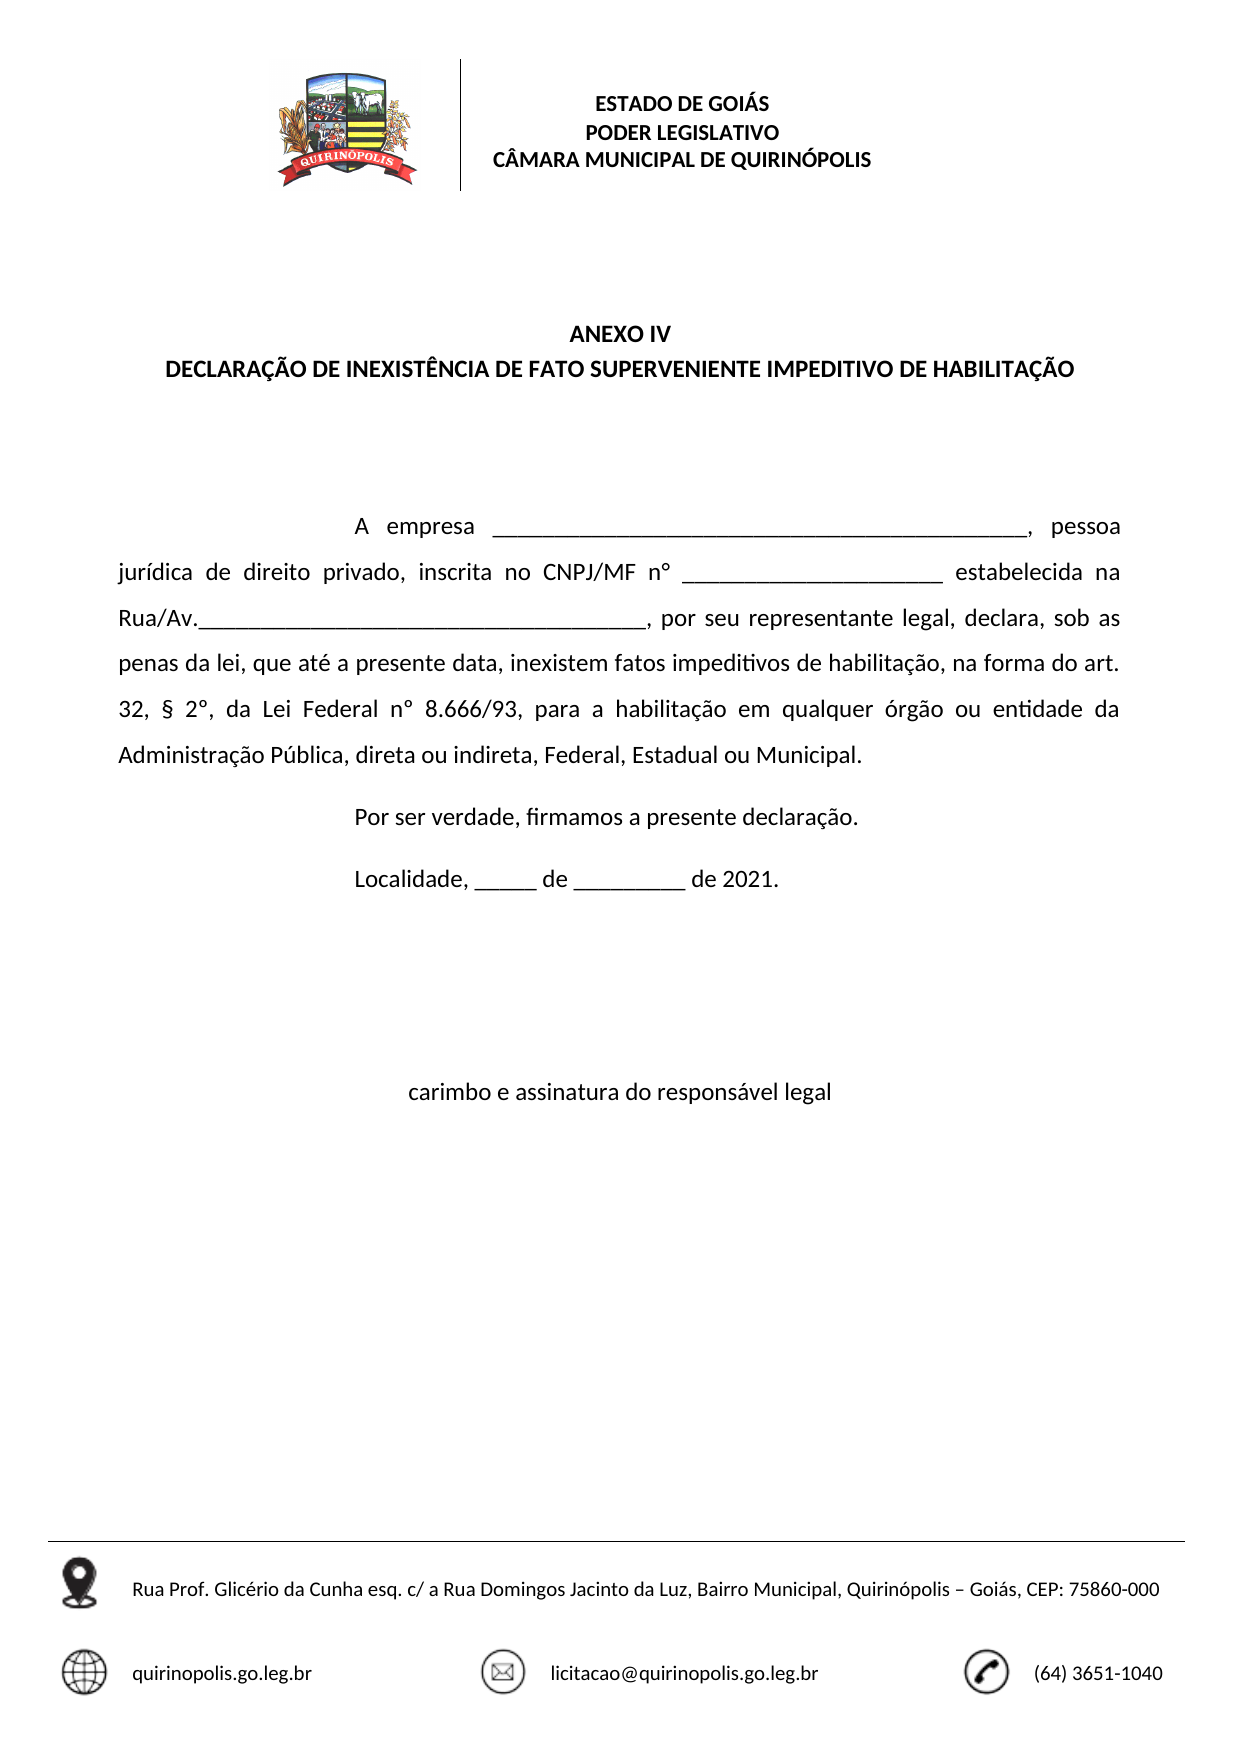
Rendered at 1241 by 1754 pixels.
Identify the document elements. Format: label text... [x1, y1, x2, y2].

text DECLARAÇÃO DE INEXISTÊNCIA DE FATO SUPERVENIENTE IMPEDITIVO DE HABILITAÇÃO [118, 353, 1122, 384]
text Localidade, _____ de _________ de 2021. [118, 864, 1122, 894]
text ANEXO IV [118, 318, 1122, 349]
text A empresa ___________________________________________, pessoa jurídica de direito privado, inscrita no CNPJ/MF n° _____________________ estabelecida na Rua/Av.____________________________________, por seu representante legal, declara, sob as penas da lei, que até a presente data, inexistem fatos impeditivos de habilitação, na forma do art. 32, § 2º, da Lei Federal nº 8.666/93, para a habilitação em qualquer órgão ou entidade da Administração Pública, direta ou indireta, Federal, Estadual ou Municipal. [118, 510, 1122, 769]
picture [268, 59, 421, 191]
text carimbo e assinatura do responsável legal [118, 1076, 1122, 1107]
text Por ser verdade, firmamos a presente declaração. [118, 801, 1122, 832]
